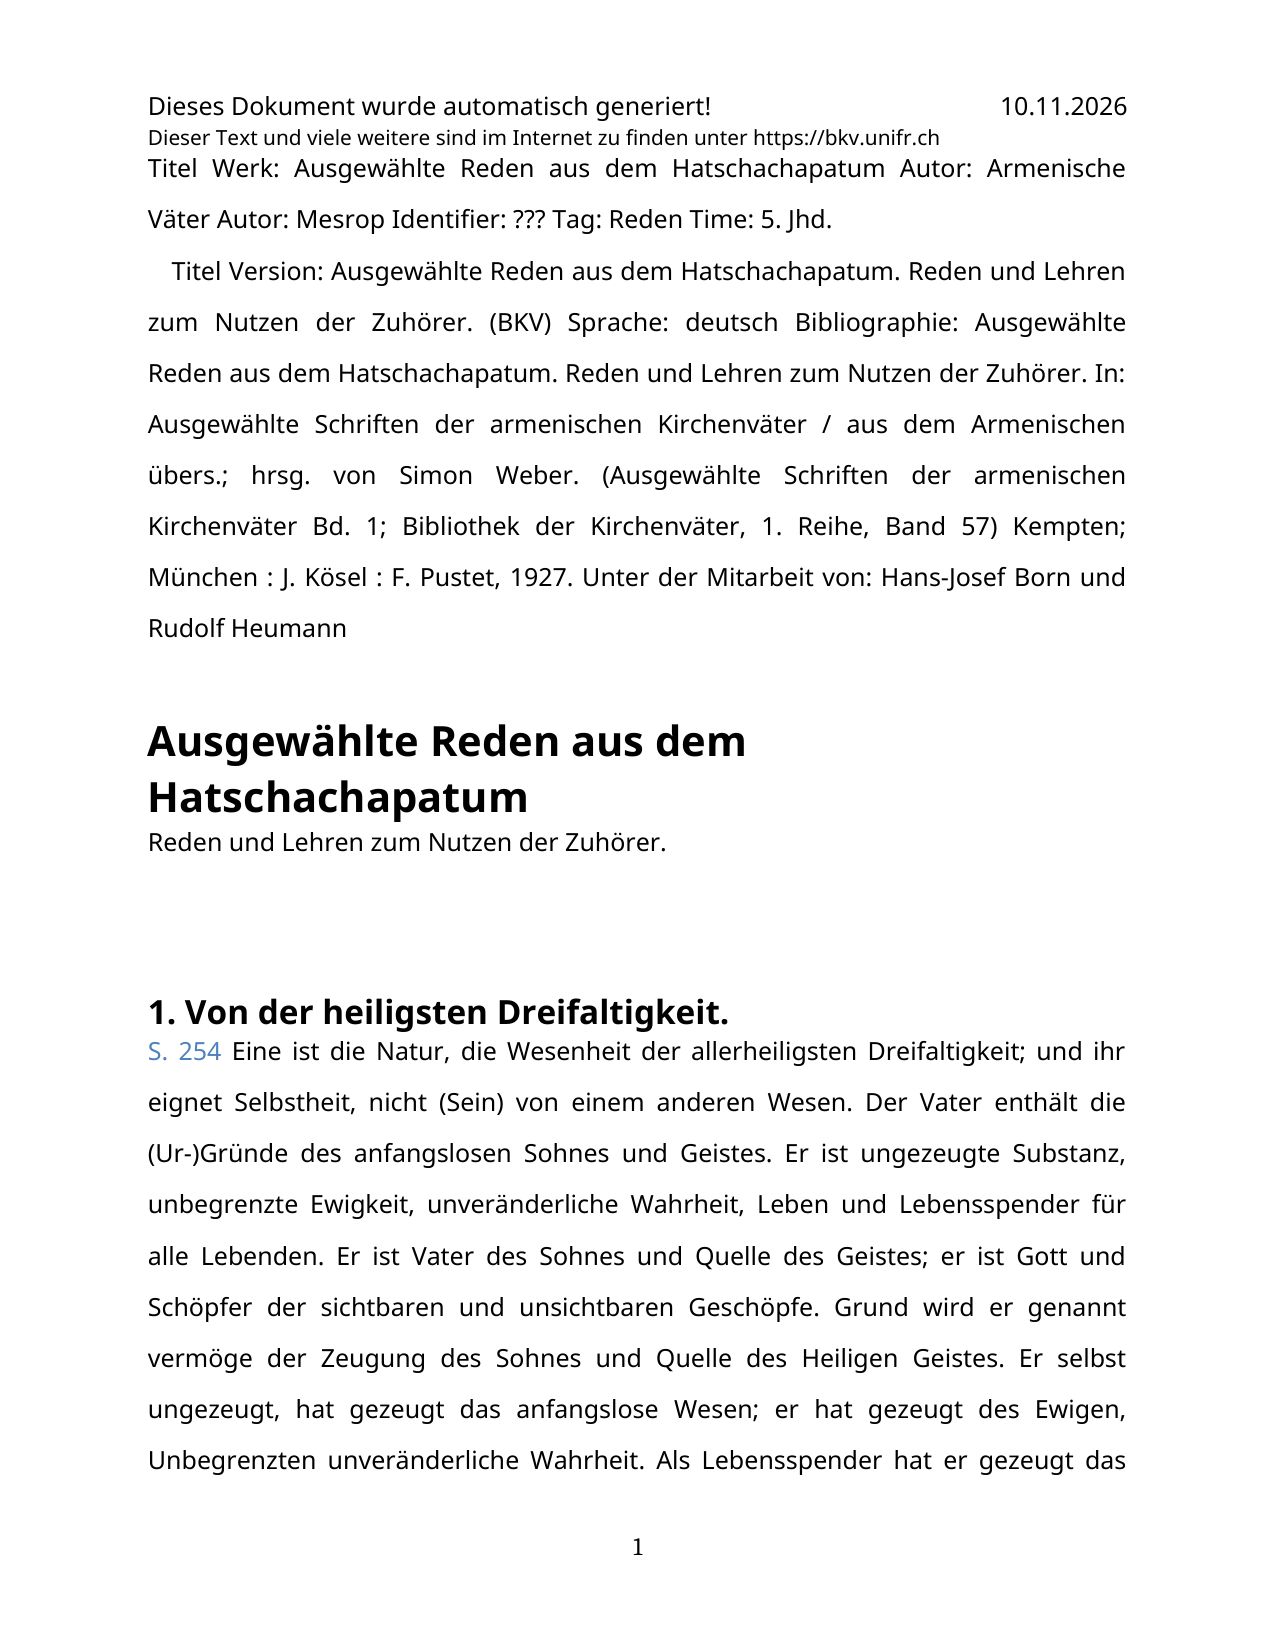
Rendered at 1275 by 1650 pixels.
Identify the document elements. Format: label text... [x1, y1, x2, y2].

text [148, 1034, 1127, 1476]
subtitle 1. Von der heiligsten Dreifaltigkeit. [148, 988, 1127, 1034]
text Titel Werk: Ausgewählte Reden aus dem Hatschachapatum Autor: Armenische Väter Autor: Mesrop Identifier: ??? Tag: Reden Time: 5. Jhd. [148, 151, 1127, 236]
text Reden und Lehren zum Nutzen der Zuhörer. [148, 825, 1127, 859]
subtitle Ausgewählte Reden aus dem Hatschachapatum [148, 711, 1127, 825]
text Titel Version: Ausgewählte Reden aus dem Hatschachapatum. Reden und Lehren zum Nutzen der Zuhörer. (BKV) Sprache: deutsch Bibliographie: Ausgewählte Reden aus dem Hatschachapatum. Reden und Lehren zum Nutzen der Zuhörer. In: Ausgewählte Schriften der armenischen Kirchenväter / aus dem Armenischen übers.; hrsg. von Simon Weber. (Ausgewählte Schriften der armenischen Kirchenväter Bd. 1; Bibliothek der Kirchenväter, 1. Reihe, Band 57) Kempten; München : J. Kösel : F. Pustet, 1927. Unter der Mitarbeit von: Hans-Josef Born und Rudolf Heumann [148, 253, 1127, 644]
